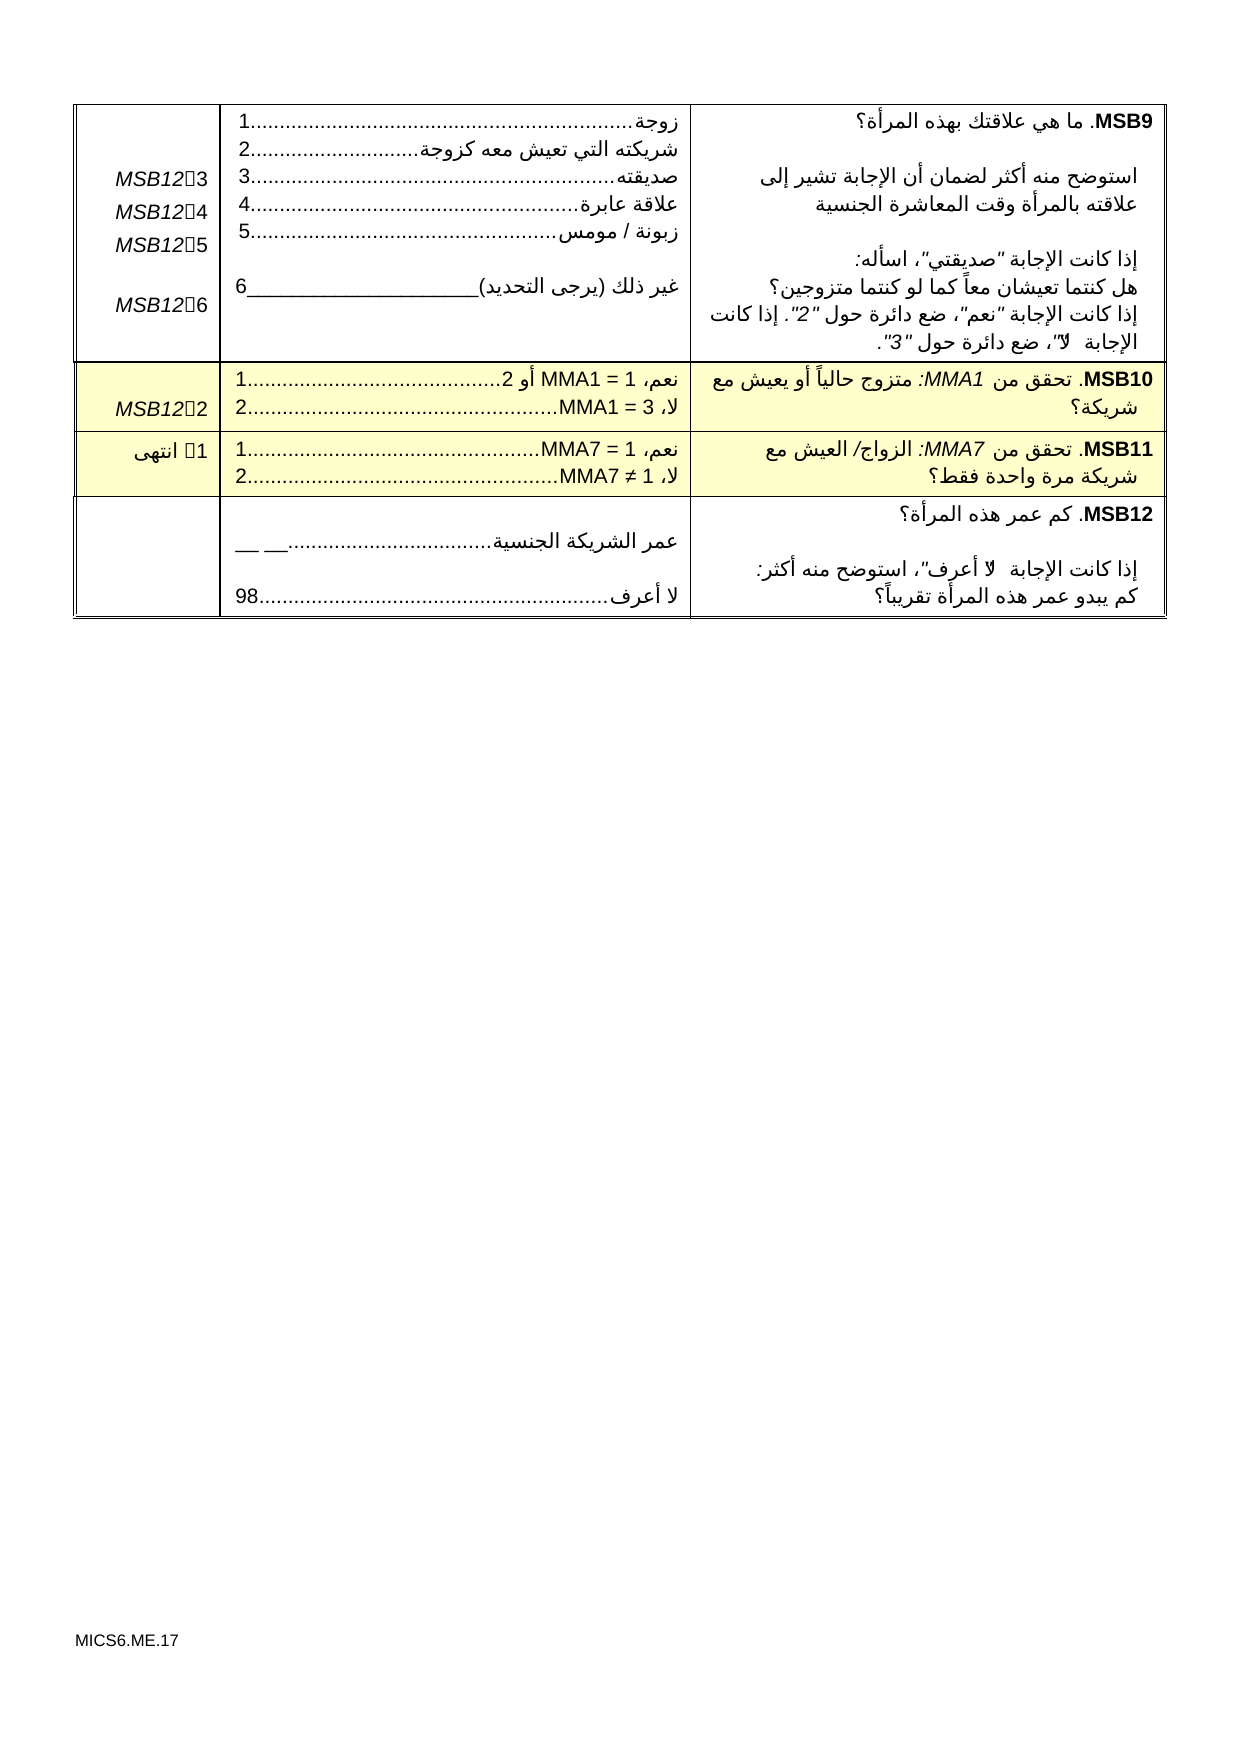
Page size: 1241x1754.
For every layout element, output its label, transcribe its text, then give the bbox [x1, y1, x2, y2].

table_cell عمر الشريكة الجنسية __ __ لا أعرف 98 [221, 497, 690, 616]
table_cell نعم، MMA1 = 1 أو 2 1 لا، MMA1 = 3 2 [221, 363, 690, 431]
table_cell MSB9. ما هي علاقتك بهذه المرأة؟ استوضح منه أكثر لضمان أن الإجابة تشير إلى علاقته بالمرأة وقت المعاشرة الجنسية إذا كانت الإجابة "صديقتي"، اسأله: هل كنتما تعيشان معاً كما لو كنتما متزوجين؟ إذا كانت الإجابة "نعم"، ضع دائرة حول "2". إذا كانت الإجابة "لا"، ضع دائرة حول "3". [691, 105, 1164, 361]
table_cell نعم، MMA7 = 1 1 لا، MMA7 ≠ 1 2 [221, 432, 690, 496]
table_cell MSB12. كم عمر هذه المرأة؟ إذا كانت الإجابة "لا أعرف"، استوضح منه أكثر: كم يبدو عمر هذه المرأة تقريباً؟ [691, 497, 1165, 616]
table_cell MSB123 MSB124 MSB125 MSB126 [77, 105, 219, 361]
table_cell MSB11. تحقق من MMA7: الزواج/ العيش مع شريكة مرة واحدة فقط؟ [691, 432, 1164, 496]
table_cell MSB122 [77, 363, 219, 431]
table_cell [75, 497, 219, 616]
table_cell زوجة 1 شريكته التي تعيش معه كزوجة 2 صديقته 3 علاقة عابرة 4 زبونة / مومس 5 غير ذلك (يرجى التحديد) 6 [221, 105, 690, 361]
table_cell 1 انتهى [77, 432, 219, 496]
table_cell MSB10. تحقق من MMA1: متزوج حالياً أو يعيش مع شريكة؟ [691, 363, 1164, 431]
